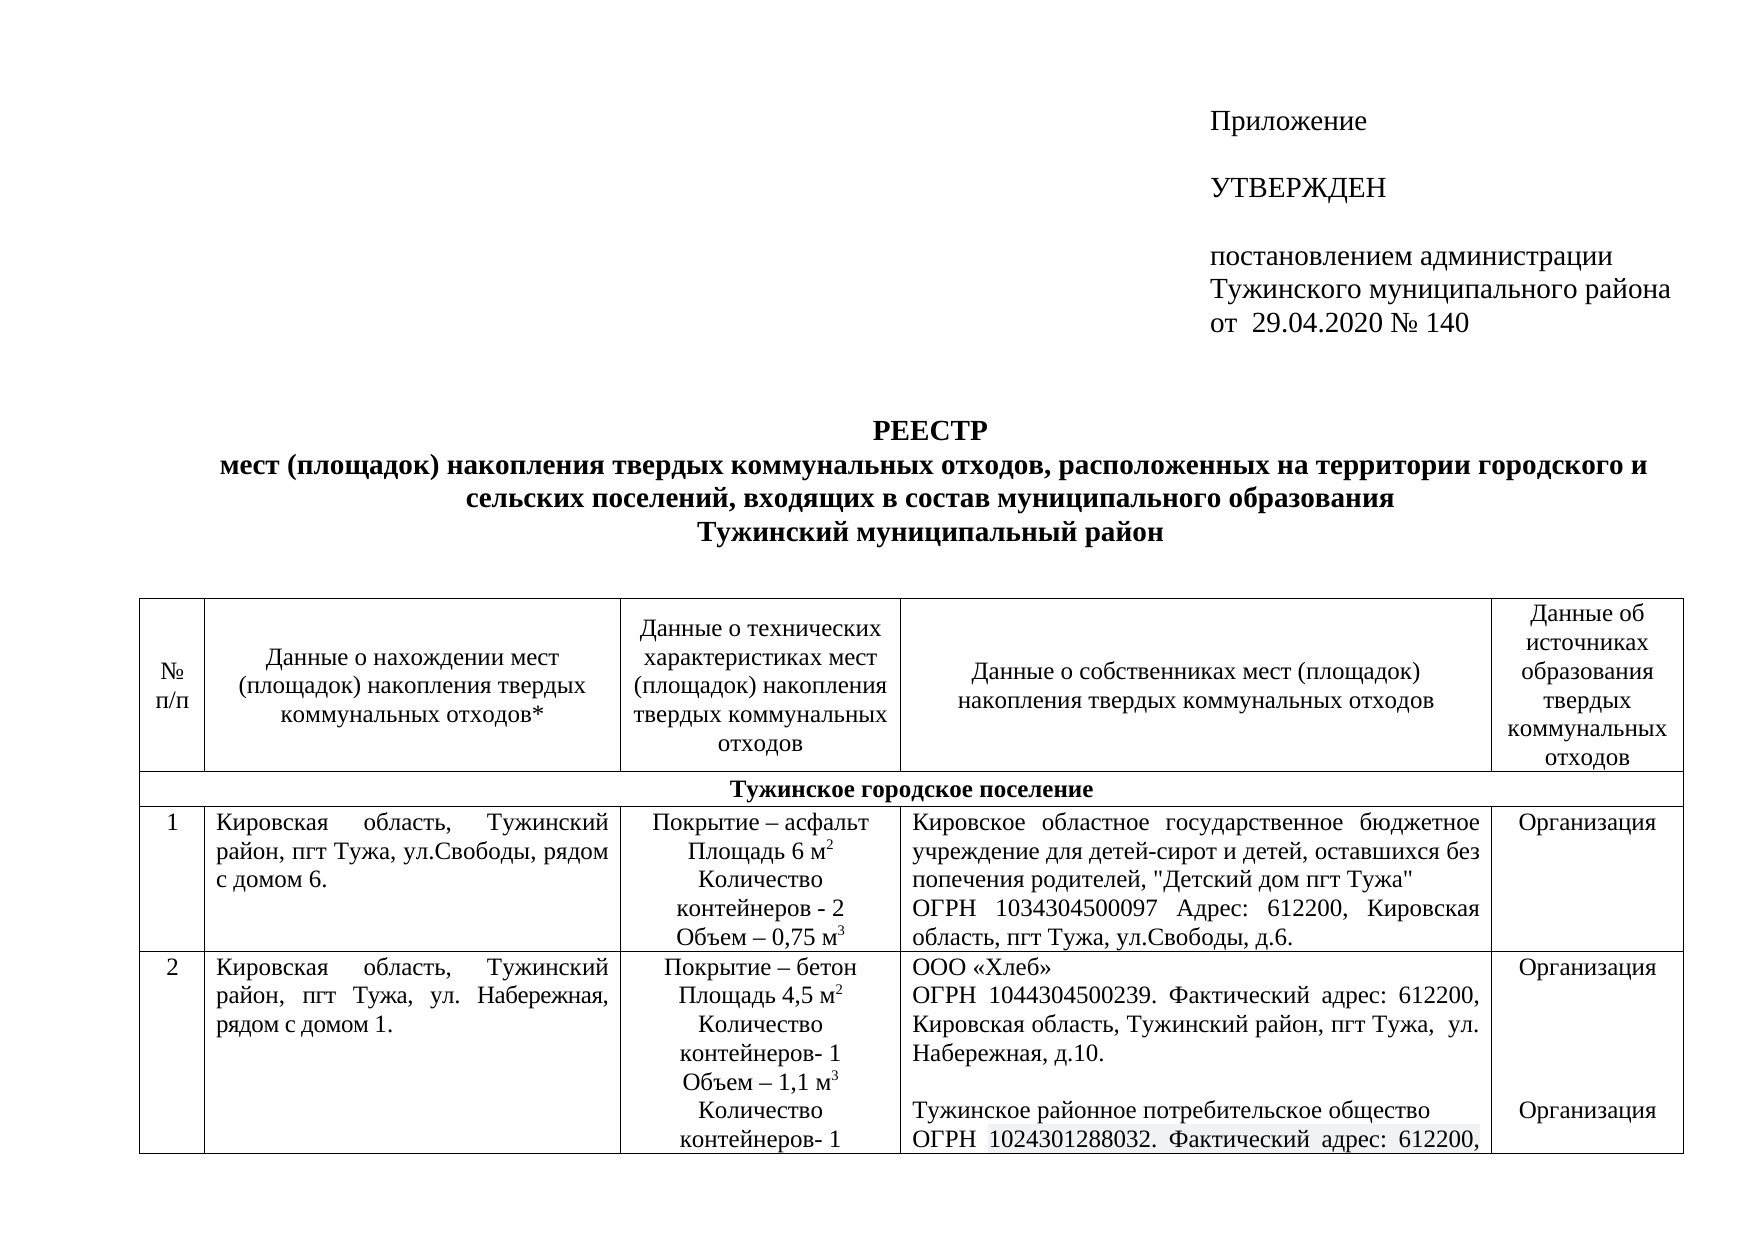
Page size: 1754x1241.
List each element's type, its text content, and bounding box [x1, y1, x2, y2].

table_header Данные о технических характеристиках мест (площадок) накопления твердых коммунальных отходов [621, 599, 900, 771]
table_cell Покрытие – асфальт Площадь 6 м2 Количество контейнеров - 2 Объем – 0,75 м3 [621, 807, 900, 951]
text Тужинского муниципального района [1136, 271, 1683, 305]
table_header Данные о нахождении мест (площадок) накопления твердых коммунальных отходов* [205, 599, 620, 771]
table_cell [621, 952, 900, 1153]
table_cell Тужинское городское поселение [140, 772, 1683, 806]
text от 29.04.2020 № 140 [1136, 305, 1683, 338]
text Приложение [1136, 103, 1683, 137]
text Тужинский муниципальный район [177, 514, 1683, 547]
table_cell 1 [140, 807, 204, 951]
text РЕЕСТР [177, 413, 1683, 447]
table_cell Кировское областное государственное бюджетное учреждение для детей-сирот и детей, оставшихся без попечения родителей, "Детский дом пгт Тужа" ОГРН 1034304500097 Адрес: 612200, Кировская область, пгт Тужа, ул.Свободы, д.6. [901, 807, 1491, 951]
table_header Данные о собственниках мест (площадок) накопления твердых коммунальных отходов [901, 599, 1491, 771]
text постановлением администрации [1196, 238, 1683, 271]
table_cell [1492, 952, 1683, 1153]
table_header Данные об источниках образования твердых коммунальных отходов [1492, 599, 1683, 771]
text мест (площадок) накопления твердых коммунальных отходов, расположенных на территории городского и сельских поселений, входящих в состав муниципального образования [177, 447, 1683, 514]
table_cell 2 [140, 952, 204, 1153]
table_header № п/п [140, 599, 204, 771]
text УТВЕРЖДЕН [1136, 171, 1683, 204]
table_cell Кировская область, Тужинский район, пгт Тужа, ул.Свободы, рядом с домом 6. [205, 807, 620, 951]
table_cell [205, 952, 620, 1153]
table_cell Организация [1492, 807, 1683, 951]
